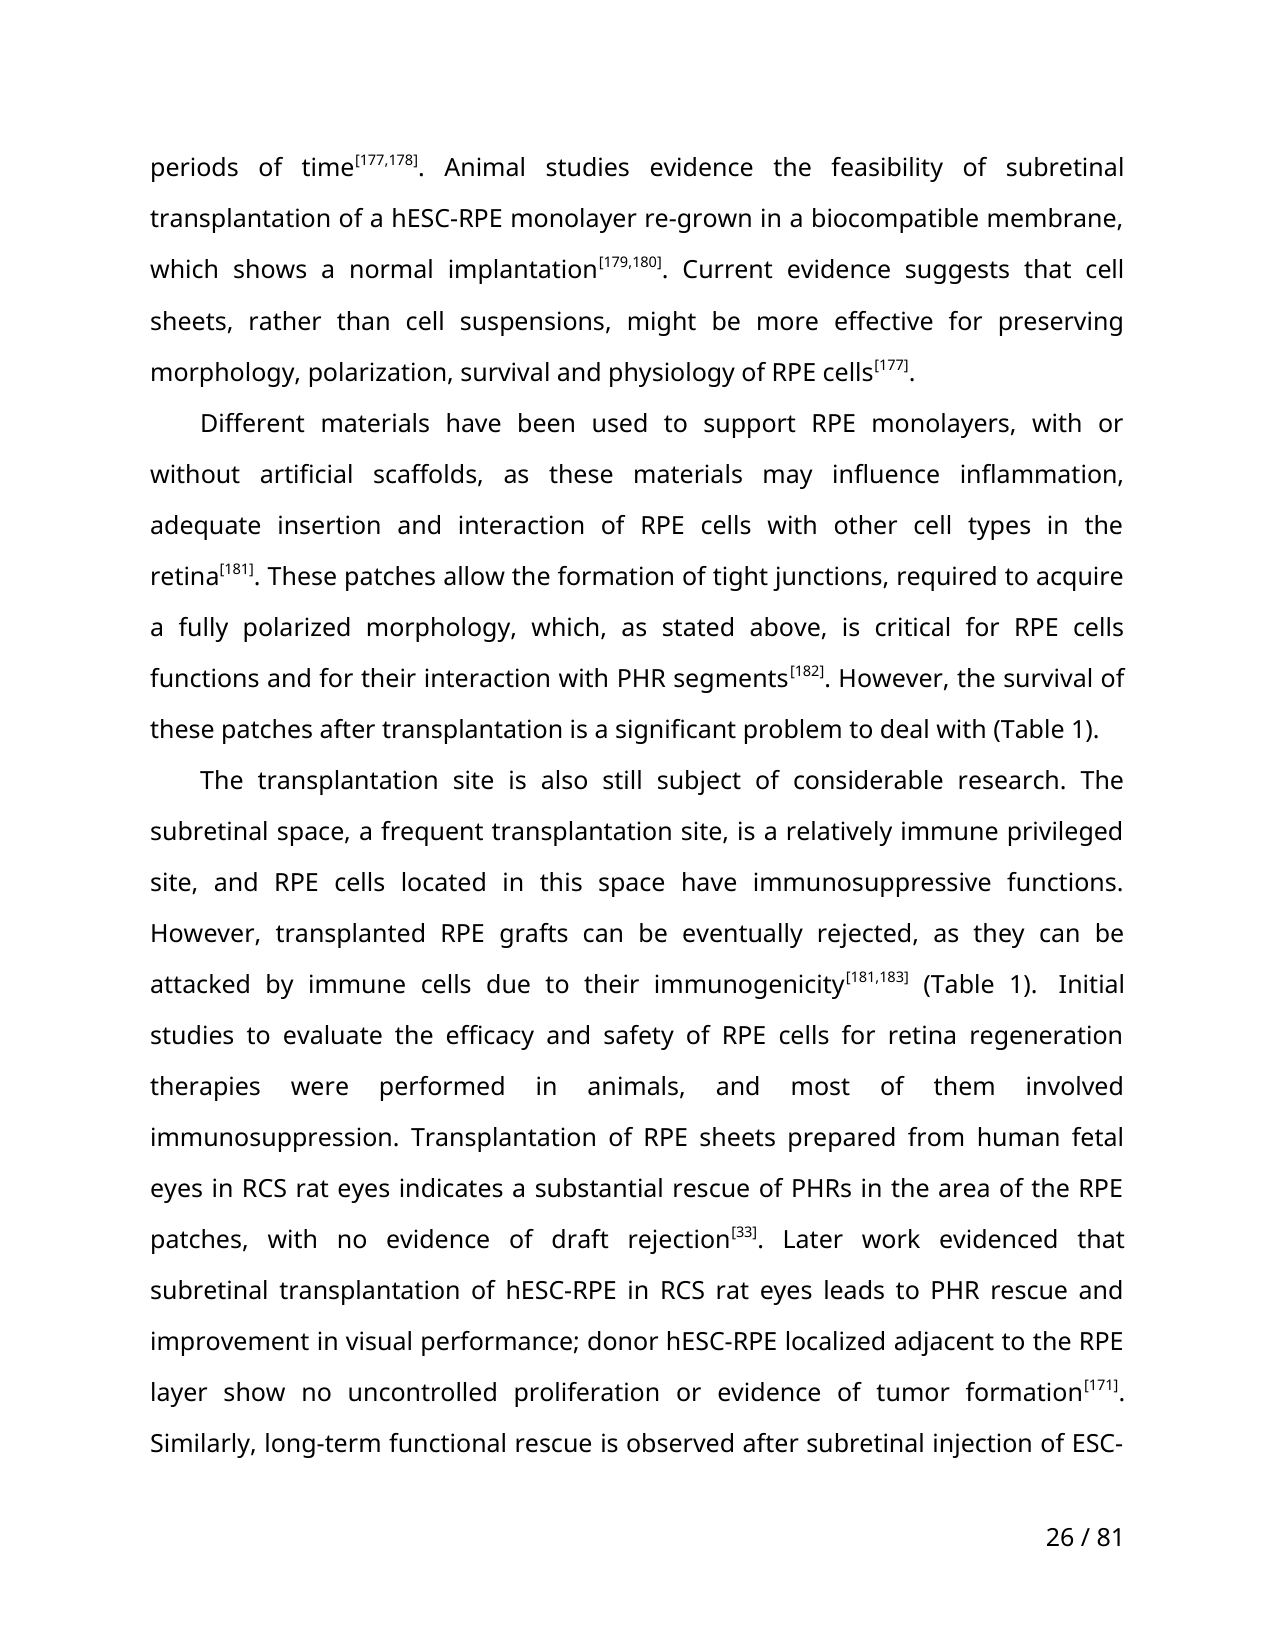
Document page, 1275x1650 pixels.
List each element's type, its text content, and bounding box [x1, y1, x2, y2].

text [150, 762, 1125, 1460]
text Different materials have been used to support RPE monolayers, with or without artificial scaffolds, as these materials may influence inflammation, adequate insertion and interaction of RPE cells with other cell types in the retina[181]. These patches allow the formation of tight junctions, required to acquire a fully polarized morphology, which, as stated above, is critical for RPE cells functions and for their interaction with PHR segments[182]. However, the survival of these patches after transplantation is a significant problem to deal with (Table 1). [150, 405, 1125, 746]
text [150, 150, 1125, 388]
